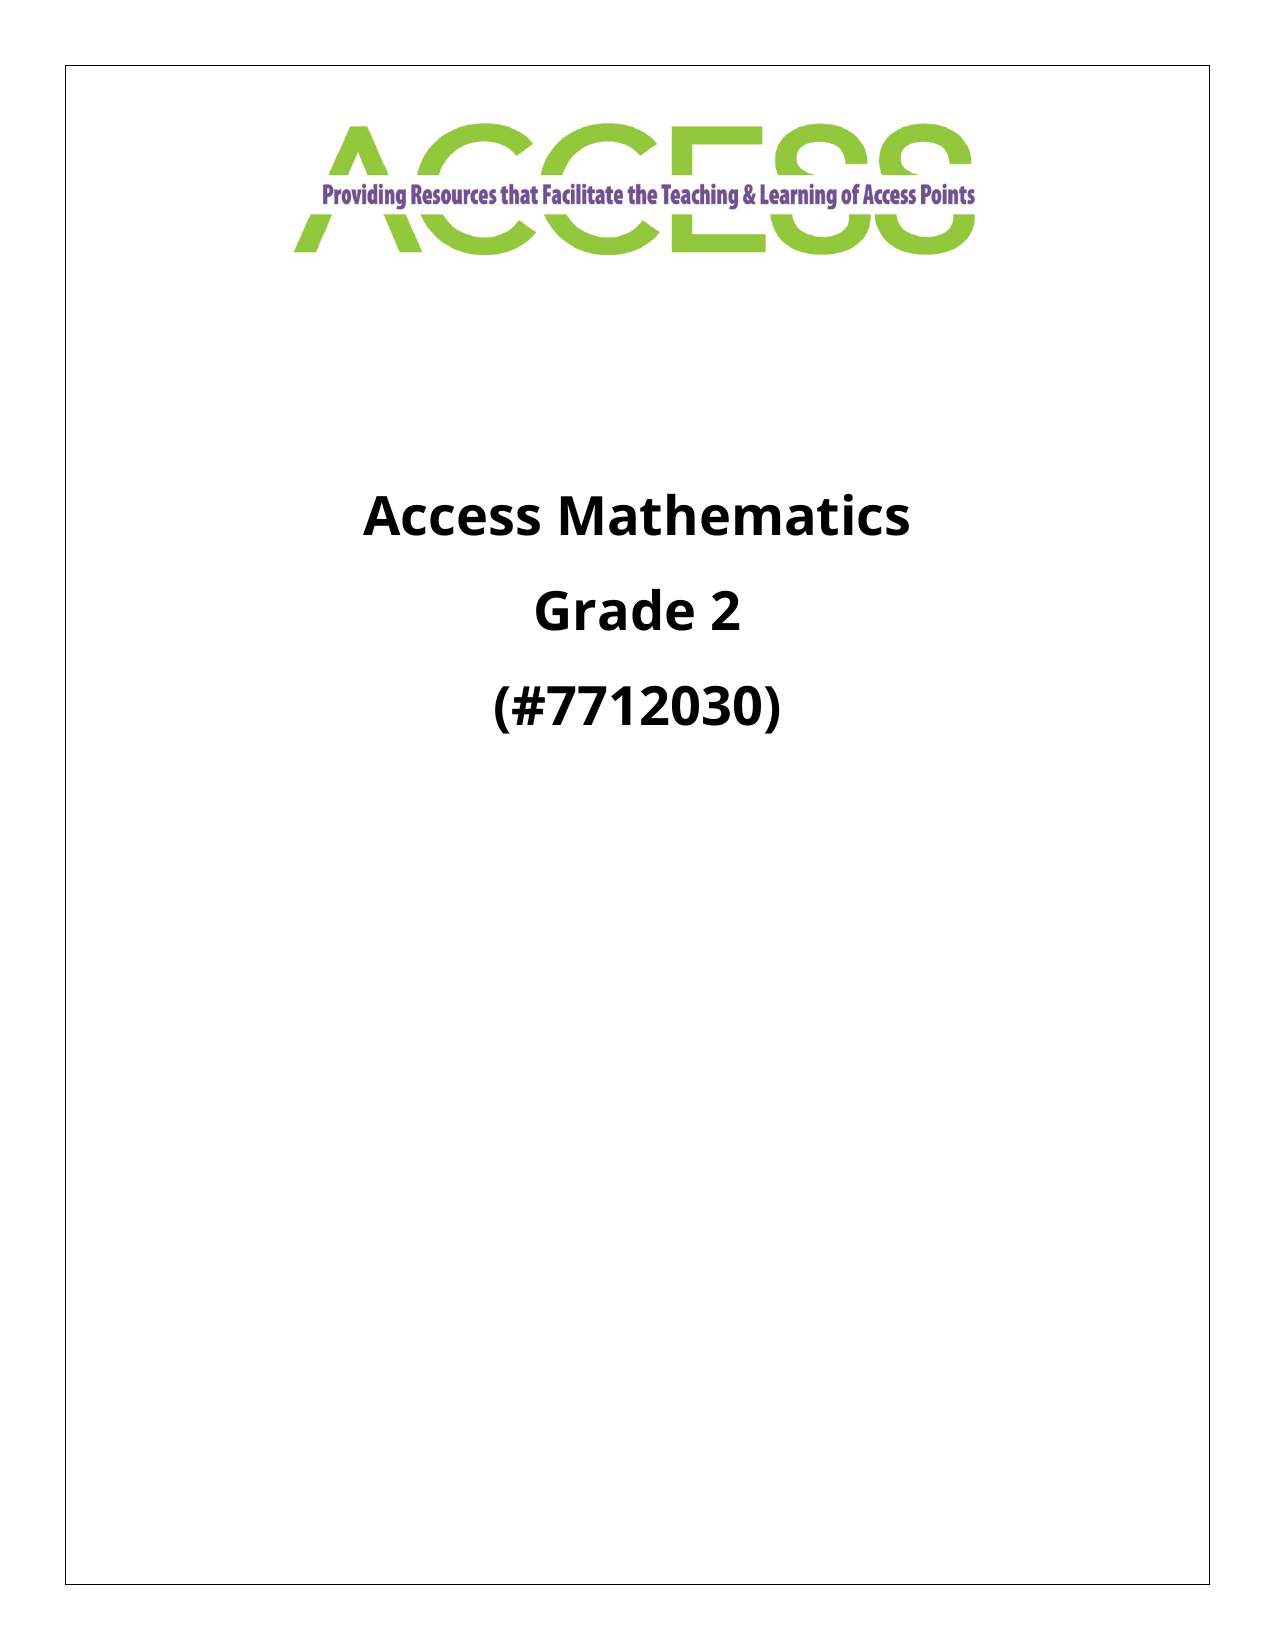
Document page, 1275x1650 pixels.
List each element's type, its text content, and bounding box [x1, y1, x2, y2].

text Grade 2 [75, 572, 1200, 646]
picture [265, 75, 1011, 301]
text Access Mathematics [75, 477, 1200, 551]
text (#7712030) [75, 667, 1200, 741]
